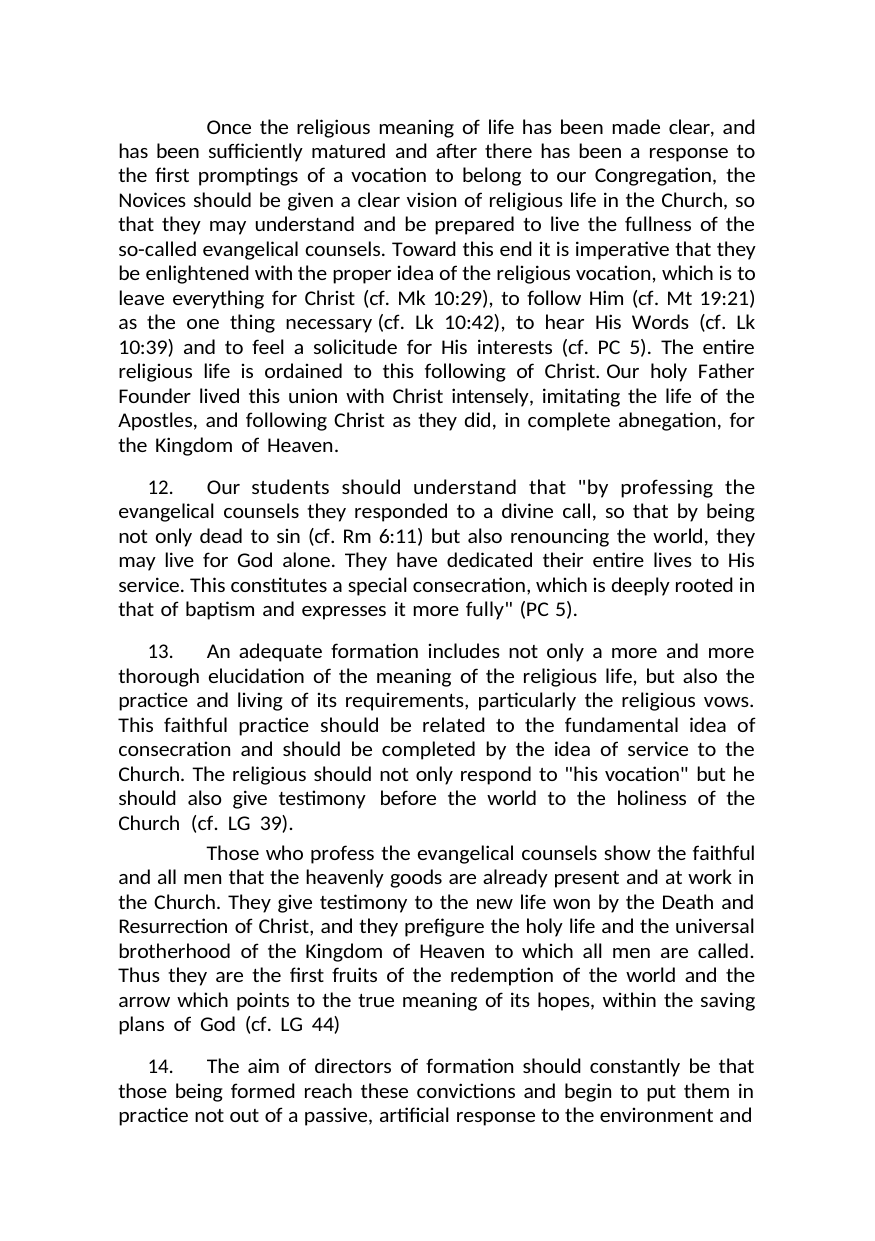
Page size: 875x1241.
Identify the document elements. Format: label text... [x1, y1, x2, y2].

list An adequate formation includes not only a more and more thorough elucidation of the meaning of the religious life, but also the practice and living of its requirements, particularly the religious vows. This faithful practice should be related to the fundamental idea of consecration and should be completed by the idea of service to the Church. The religious should not only respond to "his vocation" but he should also give testimony before the world to the holiness of the Church (cf. LG 39). [118, 639, 755, 835]
text Those who profess the evangelical counsels show the faithful and all men that the heavenly goods are already present and at work in the Church. They give testimony to the new life won by the Death and Resurrection of Christ, and they prefigure the holy life and the universal brotherhood of the Kingdom of Heaven to which all men are called. Thus they are the first fruits of the redemption of the world and the arrow which points to the true meaning of its hopes, within the saving plans of God (cf. LG 44) [118, 841, 756, 1037]
list Our students should understand that "by professing the evangelical counsels they responded to a divine call, so that by being not only dead to sin (cf. Rm 6:11) but also renouncing the world, they may live for God alone. They have dedicated their entire lives to His service. This constitutes a special consecration, which is deeply rooted in that of baptism and expresses it more fully" (PC 5). [118, 475, 756, 622]
list The aim of directors of formation should constantly be that those being formed reach these convictions and begin to put them in practice not out of a passive, artificial response to the environment and [118, 1054, 755, 1128]
text Once the religious meaning of life has been made clear, and has been sufficiently matured and after there has been a response to the first promptings of a vocation to belong to our Congregation, the Novices should be given a clear vision of religious life in the Church, so that they may understand and be prepared to live the fullness of the so-called evangelical counsels. Toward this end it is imperative that they be enlightened with the proper idea of the religious vocation, which is to leave everything for Christ (cf. Mk 10:29), to follow Him (cf. Mt 19:21) as the one thing necessary (cf. Lk 10:42), to hear His Words (cf. Lk 10:39) and to feel a solicitude for His interests (cf. PC 5). The entire religious life is ordained to this following of Christ. Our holy Father Founder lived this union with Christ intensely, imitating the life of the Apostles, and following Christ as they did, in complete abnegation, for the Kingdom of Heaven. [118, 115, 756, 457]
